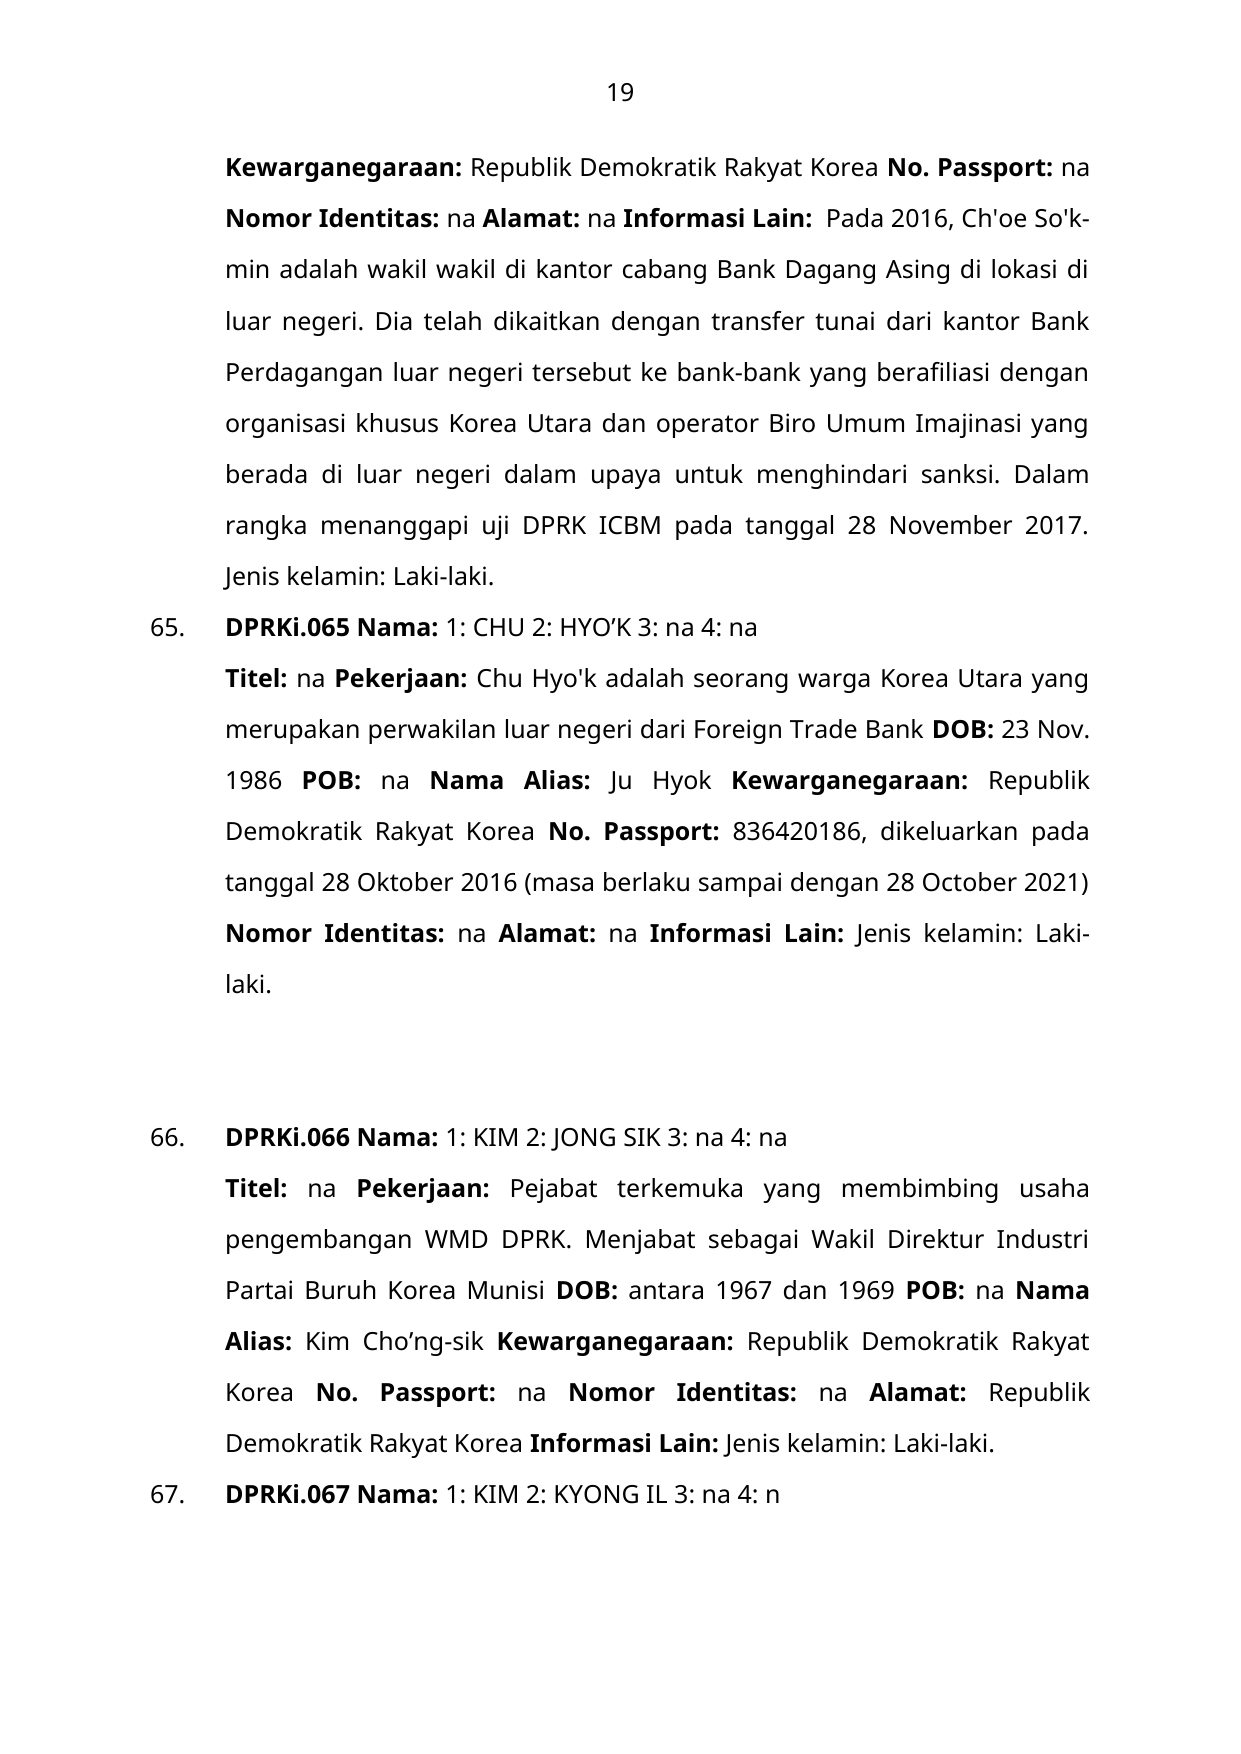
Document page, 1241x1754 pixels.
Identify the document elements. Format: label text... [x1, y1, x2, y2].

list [225, 150, 1090, 592]
list Titel: na Pekerjaan: Pejabat terkemuka yang membimbing usaha pengembangan WMD DPRK. Menjabat sebagai Wakil Direktur Industri Partai Buruh Korea Munisi DOB: antara 1967 dan 1969 POB: na Nama Alias: Kim Cho’ng-sik Kewarganegaraan: Republik Demokratik Rakyat Korea No. Passport: na Nomor Identitas: na Alamat: Republik Demokratik Rakyat Korea Informasi Lain: Jenis kelamin: Laki-laki. [225, 1171, 1090, 1460]
list DPRKi.065 Nama: 1: CHU 2: HYO’K 3: na 4: na [150, 609, 1090, 643]
list DPRKi.066 Nama: 1: KIM 2: JONG SIK 3: na 4: na [150, 1120, 1090, 1154]
list Titel: na Pekerjaan: Chu Hyo'k adalah seorang warga Korea Utara yang merupakan perwakilan luar negeri dari Foreign Trade Bank DOB: 23 Nov. 1986 POB: na Nama Alias: Ju Hyok Kewarganegaraan: Republik Demokratik Rakyat Korea No. Passport: 836420186, dikeluarkan pada tanggal 28 Oktober 2016 (masa berlaku sampai dengan 28 October 2021) Nomor Identitas: na Alamat: na Informasi Lain: Jenis kelamin: Laki-laki. [225, 660, 1090, 1001]
list DPRKi.067 Nama: 1: KIM 2: KYONG IL 3: na 4: n [150, 1477, 1090, 1511]
